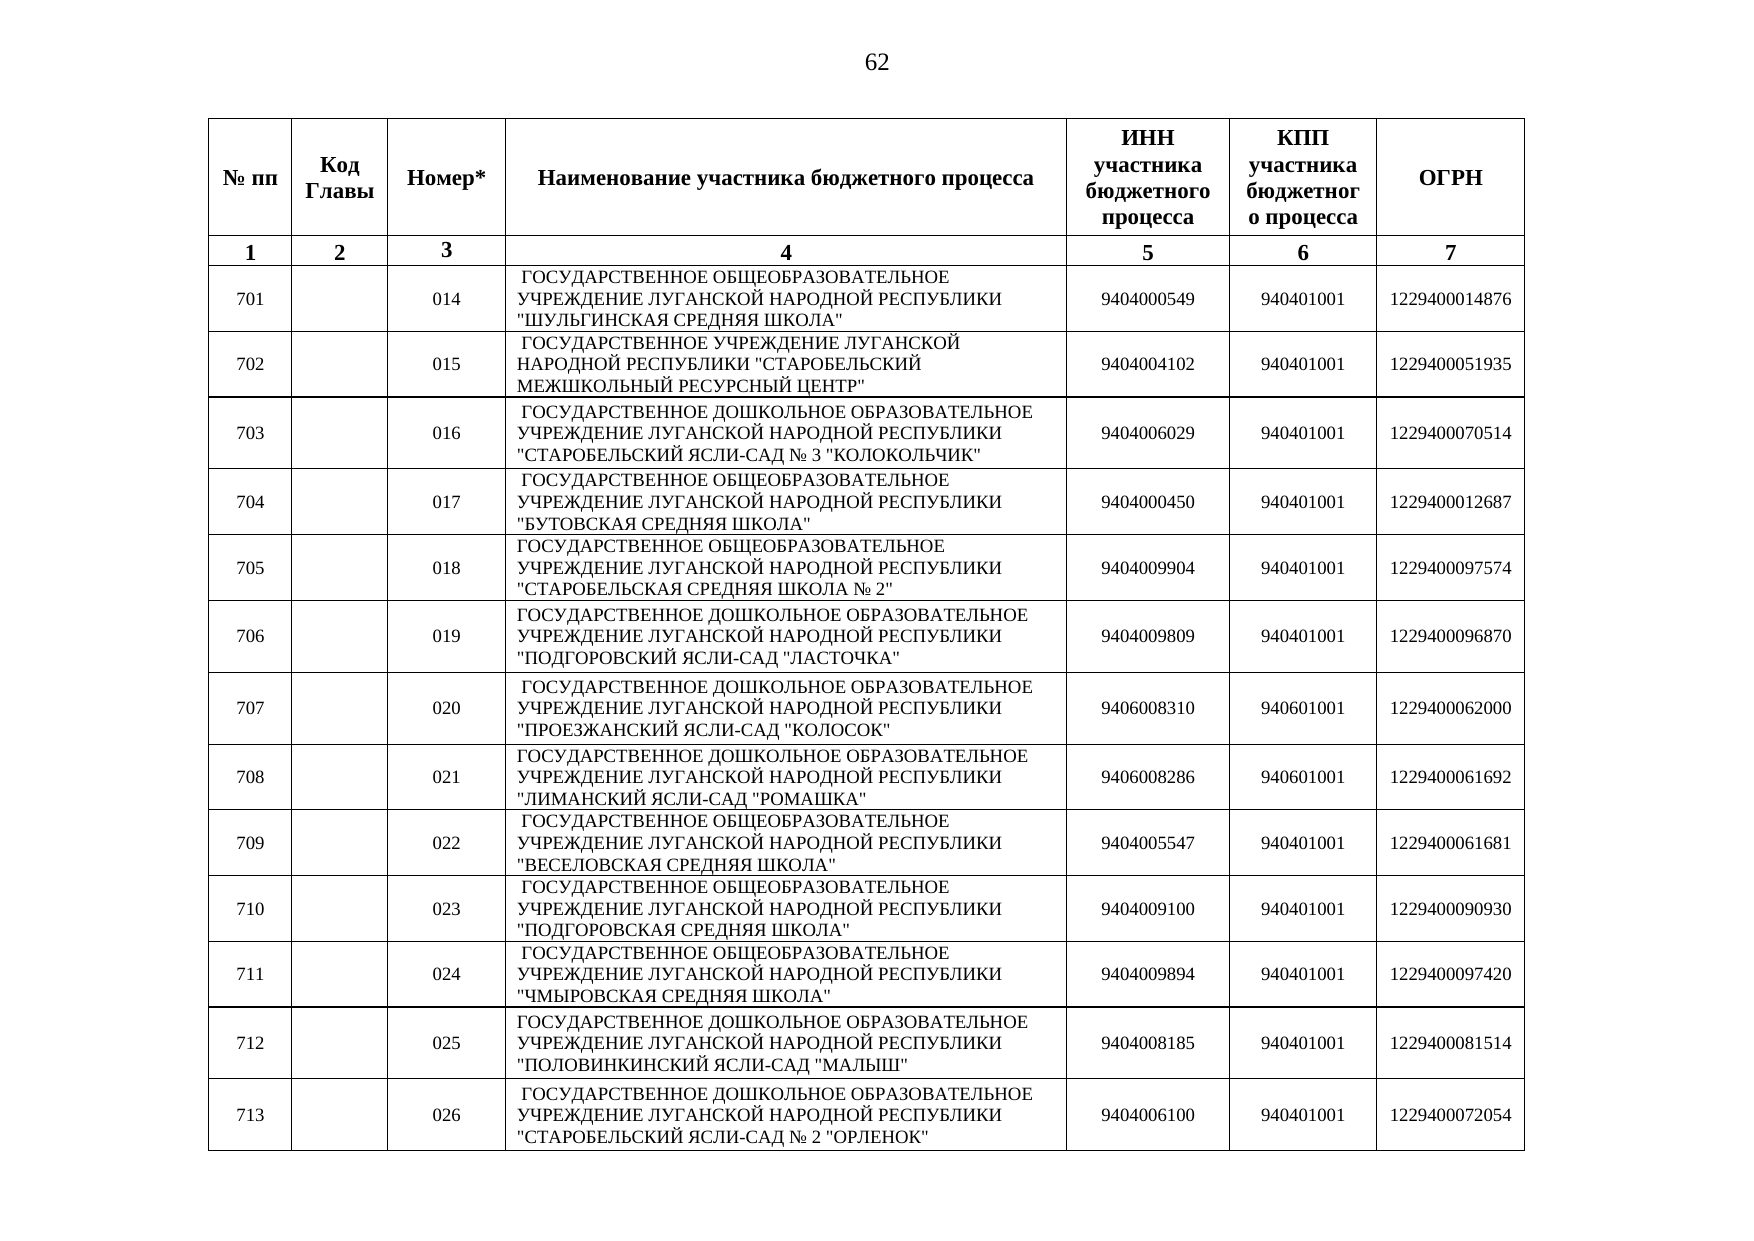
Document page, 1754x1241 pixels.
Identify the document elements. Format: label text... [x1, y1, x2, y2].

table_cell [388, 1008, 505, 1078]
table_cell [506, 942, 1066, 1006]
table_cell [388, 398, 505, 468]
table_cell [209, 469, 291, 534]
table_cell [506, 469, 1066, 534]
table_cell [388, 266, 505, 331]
table_cell 5 [1067, 236, 1229, 265]
table_header Номер* [388, 119, 505, 235]
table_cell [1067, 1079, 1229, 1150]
table_header Наименование участника бюджетного процесса [506, 119, 1066, 235]
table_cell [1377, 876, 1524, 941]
table_header КПП участника бюджетного процесса [1230, 119, 1376, 235]
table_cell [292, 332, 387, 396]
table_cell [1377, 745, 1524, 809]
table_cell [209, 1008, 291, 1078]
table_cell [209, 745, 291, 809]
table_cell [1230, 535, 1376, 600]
table_cell 2 [292, 236, 387, 265]
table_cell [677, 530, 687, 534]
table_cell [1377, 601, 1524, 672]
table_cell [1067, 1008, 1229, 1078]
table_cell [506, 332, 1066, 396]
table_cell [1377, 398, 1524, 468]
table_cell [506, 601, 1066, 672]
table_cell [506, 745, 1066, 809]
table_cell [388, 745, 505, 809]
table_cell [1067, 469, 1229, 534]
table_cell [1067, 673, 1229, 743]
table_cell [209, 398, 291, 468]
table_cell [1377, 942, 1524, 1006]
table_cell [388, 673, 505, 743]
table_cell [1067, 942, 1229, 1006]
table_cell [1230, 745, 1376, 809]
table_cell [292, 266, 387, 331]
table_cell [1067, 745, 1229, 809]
table_header № пп [209, 119, 291, 235]
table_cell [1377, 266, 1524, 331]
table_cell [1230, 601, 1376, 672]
table_cell 3 [388, 236, 505, 265]
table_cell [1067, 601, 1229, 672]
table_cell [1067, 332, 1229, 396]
table_cell 6 [1230, 236, 1376, 265]
table_cell 7 [1377, 236, 1524, 265]
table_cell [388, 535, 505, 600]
table_header ИНН участника бюджетного процесса [1067, 119, 1229, 235]
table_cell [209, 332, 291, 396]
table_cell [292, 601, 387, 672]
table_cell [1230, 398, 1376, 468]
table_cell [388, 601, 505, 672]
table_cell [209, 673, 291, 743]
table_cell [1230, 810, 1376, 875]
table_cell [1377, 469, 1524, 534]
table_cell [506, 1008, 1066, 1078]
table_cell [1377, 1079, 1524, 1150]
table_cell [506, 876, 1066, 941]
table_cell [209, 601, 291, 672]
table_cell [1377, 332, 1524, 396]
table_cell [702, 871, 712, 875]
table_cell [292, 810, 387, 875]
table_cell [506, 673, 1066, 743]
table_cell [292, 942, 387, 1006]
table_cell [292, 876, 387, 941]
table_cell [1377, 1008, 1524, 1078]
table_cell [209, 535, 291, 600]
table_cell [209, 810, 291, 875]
table_cell 1 [209, 236, 291, 265]
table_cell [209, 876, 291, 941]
table_header Код Главы [292, 119, 387, 235]
table_cell 4 [506, 236, 1066, 265]
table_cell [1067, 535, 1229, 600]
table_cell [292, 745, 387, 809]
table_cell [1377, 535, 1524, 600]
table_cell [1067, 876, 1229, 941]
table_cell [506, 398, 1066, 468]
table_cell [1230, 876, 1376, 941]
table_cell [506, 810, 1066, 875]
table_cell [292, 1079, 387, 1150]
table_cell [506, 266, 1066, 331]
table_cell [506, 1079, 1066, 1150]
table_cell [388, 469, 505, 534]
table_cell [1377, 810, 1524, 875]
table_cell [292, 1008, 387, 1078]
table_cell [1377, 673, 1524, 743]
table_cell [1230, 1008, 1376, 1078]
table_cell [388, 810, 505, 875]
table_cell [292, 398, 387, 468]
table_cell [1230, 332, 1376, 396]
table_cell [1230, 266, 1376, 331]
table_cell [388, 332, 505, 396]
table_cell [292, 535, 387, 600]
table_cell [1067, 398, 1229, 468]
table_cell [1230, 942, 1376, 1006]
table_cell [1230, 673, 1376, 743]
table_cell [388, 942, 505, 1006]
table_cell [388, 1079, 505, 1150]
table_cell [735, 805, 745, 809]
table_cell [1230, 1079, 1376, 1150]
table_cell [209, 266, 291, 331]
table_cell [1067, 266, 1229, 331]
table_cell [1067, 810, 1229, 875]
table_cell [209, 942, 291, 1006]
table_header ОГРН [1377, 119, 1524, 235]
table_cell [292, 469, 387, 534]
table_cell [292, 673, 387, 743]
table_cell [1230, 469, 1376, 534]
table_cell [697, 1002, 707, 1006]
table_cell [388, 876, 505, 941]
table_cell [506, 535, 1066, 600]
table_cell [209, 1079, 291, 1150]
